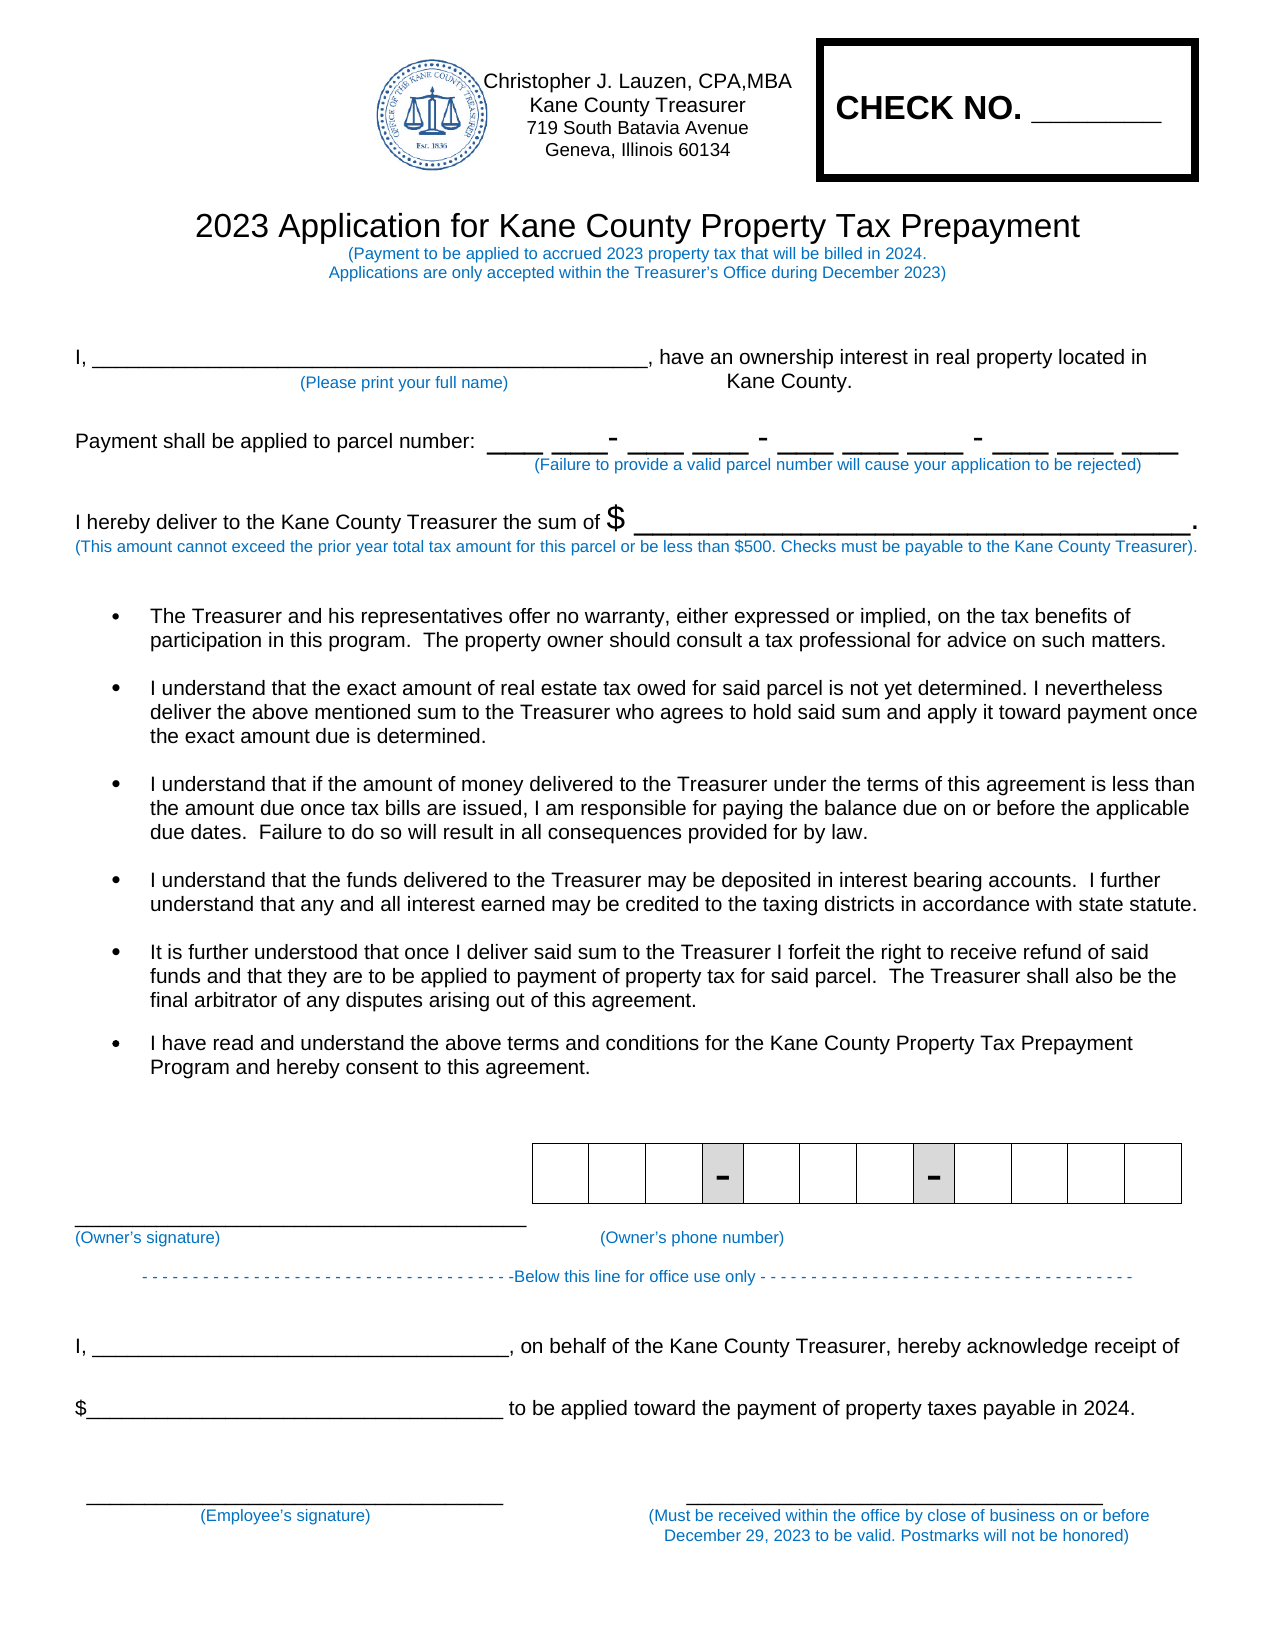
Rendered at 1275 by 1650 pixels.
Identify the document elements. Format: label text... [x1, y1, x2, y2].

list I have read and understand the above terms and conditions for the Kane County Property Tax Prepayment Program and hereby consent to this agreement. [112, 1031, 1200, 1078]
text Kane County Treasurer [75, 93, 816, 117]
text Christopher J. Lauzen, CPA,MBA [75, 69, 816, 93]
text _______________________________________ (Owner’s signature) (Owner’s phone number) [75, 1169, 1200, 1247]
text Applications are only accepted within the Treasurer’s Office during December 2023) [75, 263, 1200, 282]
table_header [1125, 1144, 1181, 1203]
text Payment shall be applied to parcel number: ___ ___- ___ ___ - ___ ___ ___ - ___ ___ ___ [75, 417, 1200, 455]
table_header [646, 1144, 702, 1203]
table_header [955, 1144, 1011, 1203]
text (Payment to be applied to accrued 2023 property tax that will be billed in 2024. [75, 244, 1200, 263]
list - - - - - - - - - - - - - - - - - - - - - - - - - - - - - - - - - - - - -Below this line for office use only - - - - - - - - - - - - - - - - - - - - - - - - - - - - - - - - - - - - - [75, 1266, 1200, 1286]
text 719 South Batavia Avenue [75, 117, 816, 138]
text 2023 Application for Kane County Property Tax Prepayment [75, 206, 1200, 244]
table_header [857, 1144, 913, 1203]
table_header [1068, 1144, 1124, 1203]
text I hereby deliver to the Kane County Treasurer the sum of $ ______________________________. (This amount cannot exceed the prior year total tax amount for this parcel or be less than $500. Checks must be payable to the Kane County Treasurer). [75, 498, 1200, 556]
text (Employee’s signature) (Must be received within the office by close of business on or before [75, 1506, 1200, 1525]
list It is further understood that once I deliver said sum to the Treasurer I forfeit the right to receive refund of said funds and that they are to be applied to payment of property tax for said parcel. The Treasurer shall also be the final arbitrator of any disputes arising out of this agreement. [112, 939, 1200, 1011]
text I, ________________________________________________, have an ownership interest in real property located in (Please print your full name) Kane County. [75, 345, 1200, 393]
table_header [1012, 1144, 1067, 1203]
list I understand that the funds delivered to the Treasurer may be deposited in interest bearing accounts. I further understand that any and all interest earned may be credited to the taxing districts in accordance with state statute. [112, 867, 1200, 916]
text I, ____________________________________, on behalf of the Kane County Treasurer, hereby acknowledge receipt of [75, 1333, 1200, 1357]
table_header - [703, 1144, 743, 1203]
table_header - [914, 1144, 954, 1203]
list I understand that the exact amount of real estate tax owed for said parcel is not yet determined. I nevertheless deliver the above mentioned sum to the Treasurer who agrees to hold said sum and apply it toward payment once the exact amount due is determined. [112, 676, 1200, 748]
text (Failure to provide a valid parcel number will cause your application to be rejected) [450, 455, 1200, 474]
table_header [800, 1144, 856, 1203]
list I understand that if the amount of money delivered to the Treasurer under the terms of this agreement is less than the amount due once tax bills are issued, I am responsible for paying the balance due on or before the applicable due dates. Failure to do so will result in all consequences provided for by law. [112, 772, 1200, 843]
text December 29, 2023 to be valid. Postmarks will not be honored) [75, 1525, 1200, 1544]
table_header [744, 1144, 799, 1203]
text $____________________________________ to be applied toward the payment of property taxes payable in 2024. [75, 1396, 1200, 1420]
text Geneva, Illinois 60134 [75, 138, 816, 160]
table_header [589, 1144, 645, 1203]
text ____________________________________ ____________________________________ [75, 1482, 1200, 1506]
table_header [533, 1144, 588, 1203]
list The Treasurer and his representatives offer no warranty, either expressed or implied, on the tax benefits of participation in this program. The property owner should consult a tax professional for advice on such matters. [112, 604, 1200, 652]
